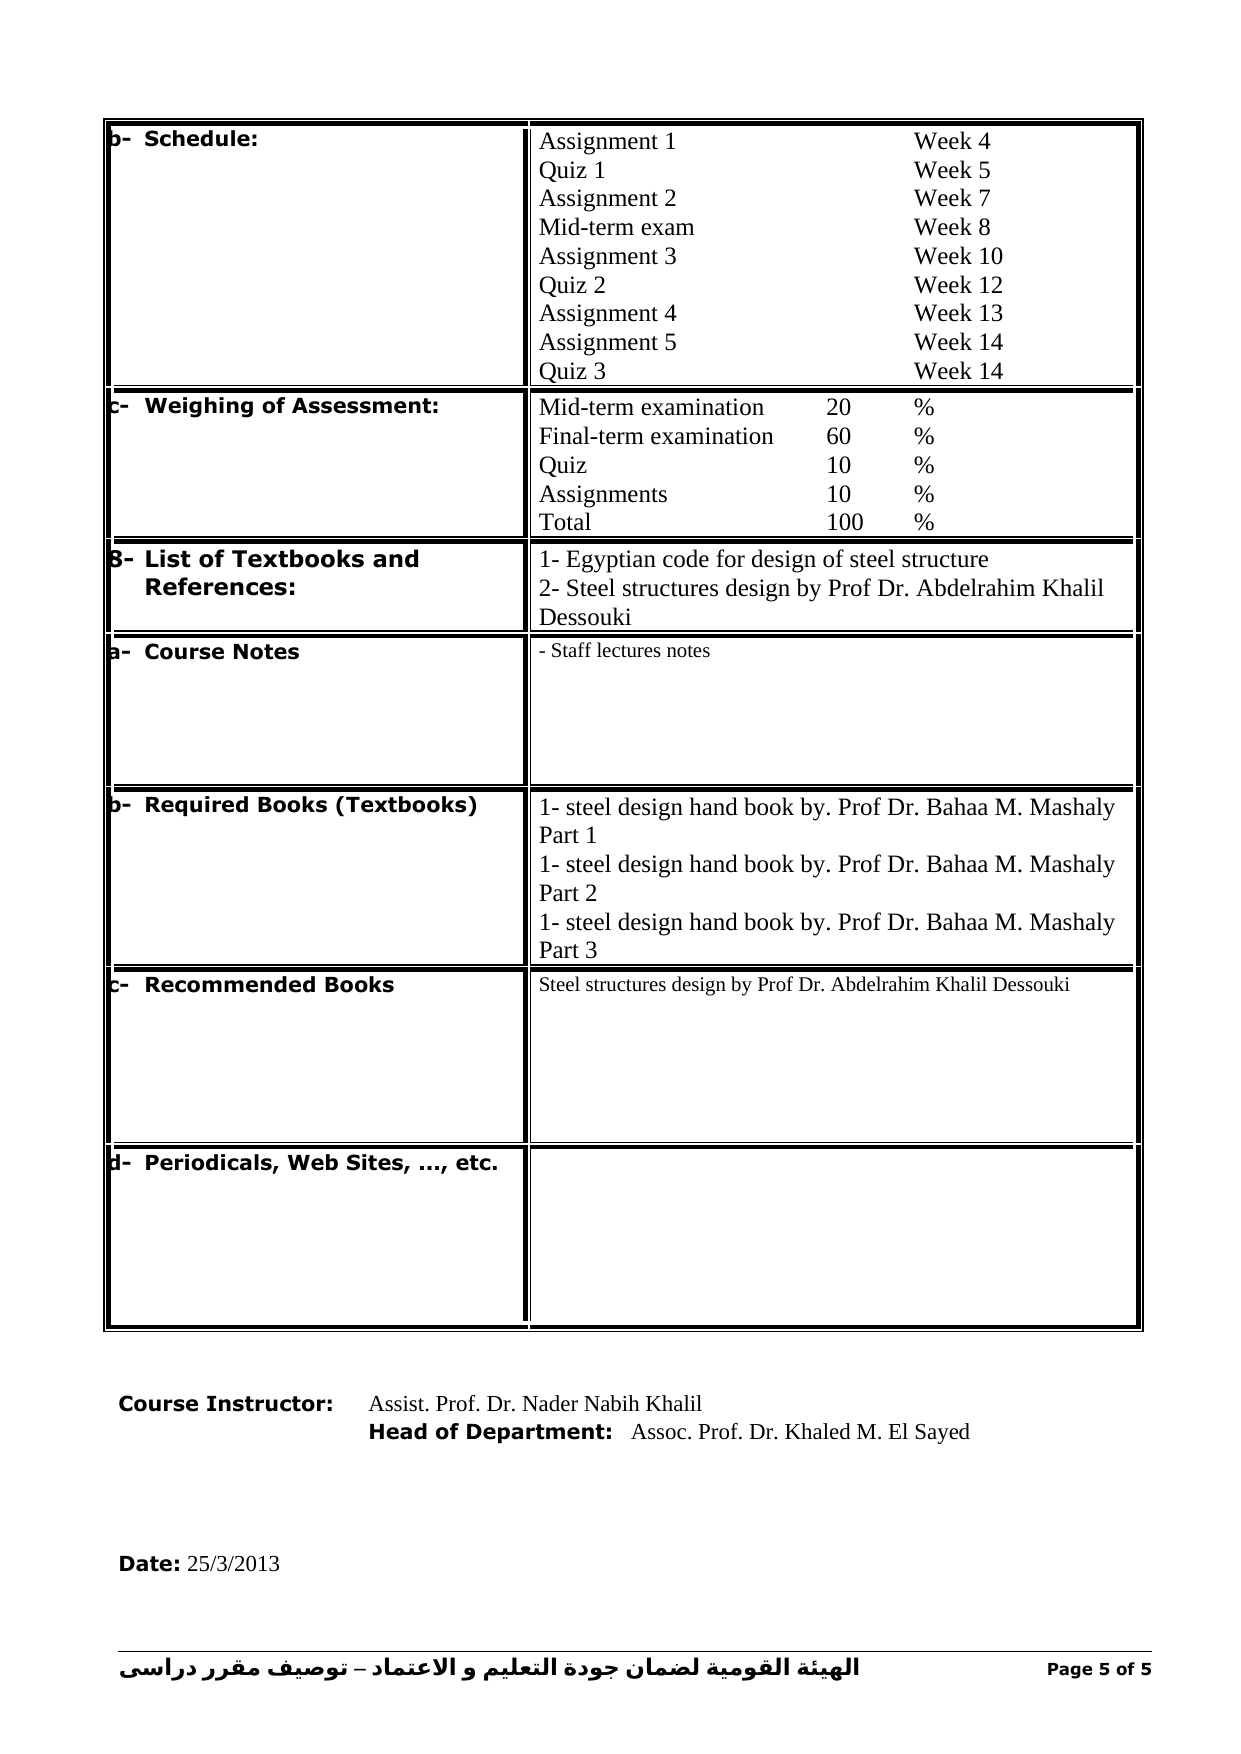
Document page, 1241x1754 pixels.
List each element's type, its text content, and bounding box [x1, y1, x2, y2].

table_cell 1- steel design hand book by. Prof Dr. Bahaa M. Mashaly Part 1 1- steel design hand book by. Prof Dr. Bahaa M. Mashaly Part 2 1- steel design hand book by. Prof Dr. Bahaa M. Mashaly Part 3 [527, 784, 1140, 964]
table_cell c- Weighing of Assessment: [107, 385, 527, 536]
table_header Assignment 1 Week 4 Quiz 1 Week 5 Assignment 2 Week 7 Mid-term exam Week 8 Assignment 3 Week 10 Quiz 2 Week 12 Assignment 4 Week 13 Assignment 5 Week 14 Quiz 3 Week 14 [527, 120, 1140, 385]
table_cell - Staff lectures notes [527, 630, 1140, 784]
table_cell c- Recommended Books [107, 964, 527, 1141]
table_cell Mid-term examination 20 % Final-term examination 60 % Quiz 10 % Assignments 10 % Total 100 % [527, 385, 1140, 536]
text Course Instructor: Assist. Prof. Dr. Nader Nabih Khalil Head of Department: Assoc. Prof. Dr. Khaled M. El Sayed [118, 1388, 1152, 1445]
table_header b- Schedule: [111, 126, 527, 385]
table_cell Steel structures design by Prof Dr. Abdelrahim Khalil Dessouki [527, 964, 1140, 1141]
table_cell d- Periodicals, Web Sites, ..., etc. [107, 1141, 527, 1324]
table_cell [527, 1141, 1140, 1324]
table_cell 8- List of Textbooks and References: [107, 536, 527, 630]
table_cell 1- Egyptian code for design of steel structure 2- Steel structures design by Prof Dr. Abdelrahim Khalil Dessouki [527, 536, 1140, 630]
table_cell b- Required Books (Textbooks) [107, 784, 527, 964]
text Date: 25/3/2013 [118, 1550, 1152, 1576]
table_cell a- Course Notes [107, 630, 527, 784]
